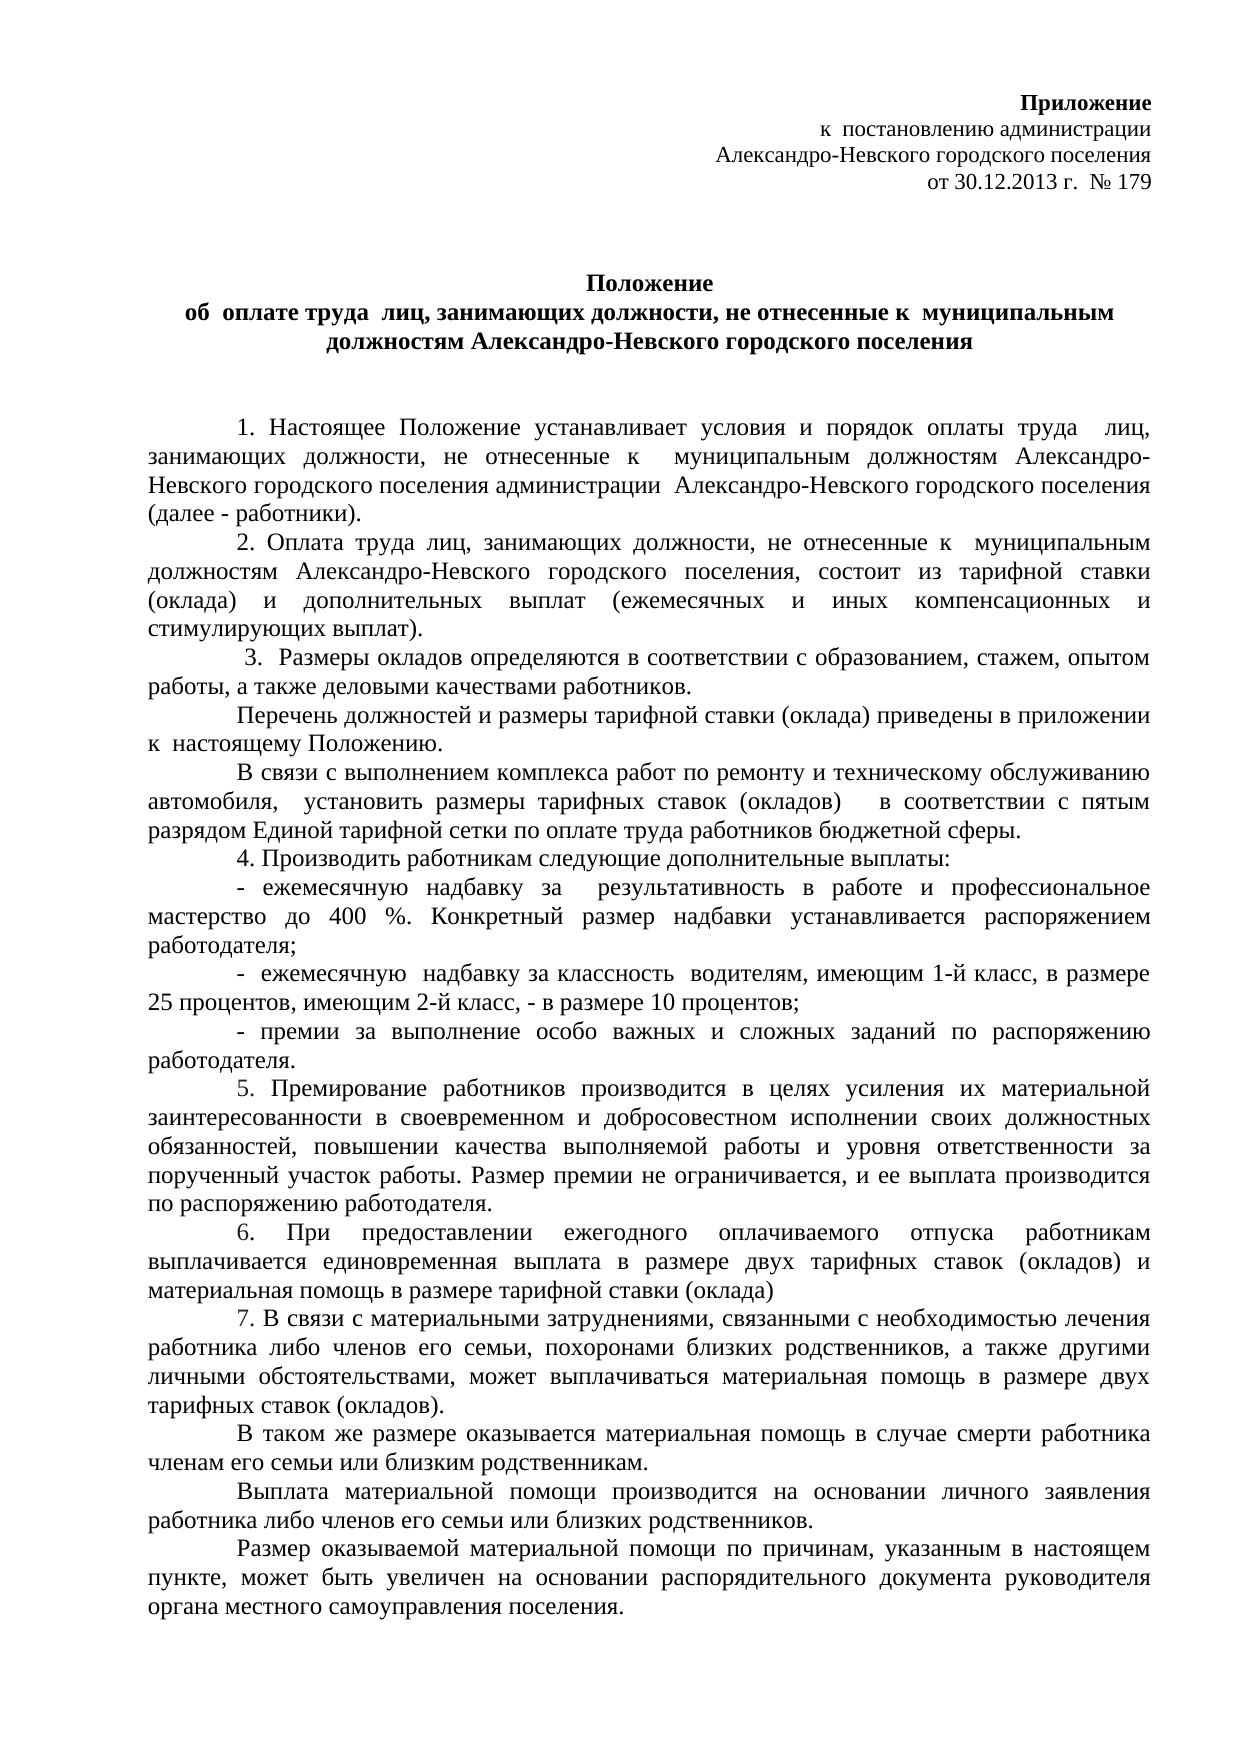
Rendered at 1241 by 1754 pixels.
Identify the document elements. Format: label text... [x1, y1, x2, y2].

text В таком же размере оказывается материальная помощь в случае смерти работника членам его семьи или близким родственникам. [148, 1418, 1152, 1476]
text 1. Настоящее Положение устанавливает условия и порядок оплаты труда лиц, занимающих должности, не отнесенные к муниципальным должностям Александро-Невского городского поселения администрации Александро-Невского городского поселения (далее - работники). [148, 412, 1152, 527]
text об оплате труда лиц, занимающих должности, не отнесенные к муниципальным должностям Александро-Невского городского поселения [148, 297, 1152, 355]
text - ежемесячную надбавку за результативность в работе и профессиональное мастерство до 400 %. Конкретный размер надбавки устанавливается распоряжением работодателя; [148, 872, 1152, 958]
text Положение [148, 268, 1152, 297]
text 6. При предоставлении ежегодного оплачиваемого отпуска работникам выплачивается единовременная выплата в размере двух тарифных ставок (окладов) и материальная помощь в размере тарифной ставки (оклада) [148, 1217, 1152, 1303]
text 3. Размеры окладов определяются в соответствии с образованием, стажем, опытом работы, а также деловыми качествами работников. [148, 642, 1152, 700]
text Перечень должностей и размеры тарифной ставки (оклада) приведены в приложении к настоящему Положению. [148, 700, 1152, 757]
text 7. В связи с материальными затруднениями, связанными с необходимостью лечения работника либо членов его семьи, похоронами близких родственников, а также другими личными обстоятельствами, может выплачиваться материальная помощь в размере двух тарифных ставок (окладов). [148, 1303, 1152, 1418]
text В связи с выполнением комплекса работ по ремонту и техническому обслуживанию автомобиля, установить размеры тарифных ставок (окладов) в соответствии с пятым разрядом Единой тарифной сетки по оплате труда работников бюджетной сферы. [148, 757, 1152, 843]
text Приложение [713, 89, 1152, 115]
text - премии за выполнение особо важных и сложных заданий по распоряжению работодателя. [148, 1016, 1152, 1073]
text - ежемесячную надбавку за классность водителям, имеющим 1-й класс, в размере 25 процентов, имеющим 2-й класс, - в размере 10 процентов; [148, 958, 1152, 1016]
text 4. Производить работникам следующие дополнительные выплаты: [148, 843, 1152, 872]
text от 30.12.2013 г. № 179 [713, 168, 1152, 194]
text 5. Премирование работников производится в целях усиления их материальной заинтересованности в своевременном и добросовестном исполнении своих должностных обязанностей, повышении качества выполняемой работы и уровня ответственности за порученный участок работы. Размер премии не ограничивается, и ее выплата производится по распоряжению работодателя. [148, 1073, 1152, 1217]
text к постановлению администрации Александро-Невского городского поселения [713, 115, 1152, 168]
text Размер оказываемой материальной помощи по причинам, указанным в настоящем пункте, может быть увеличен на основании распорядительного документа руководителя органа местного самоуправления поселения. [148, 1533, 1152, 1620]
text 2. Оплата труда лиц, занимающих должности, не отнесенные к муниципальным должностям Александро-Невского городского поселения, состоит из тарифной ставки (оклада) и дополнительных выплат (ежемесячных и иных компенсационных и стимулирующих выплат). [148, 527, 1152, 642]
text Выплата материальной помощи производится на основании личного заявления работника либо членов его семьи или близких родственников. [148, 1476, 1152, 1533]
